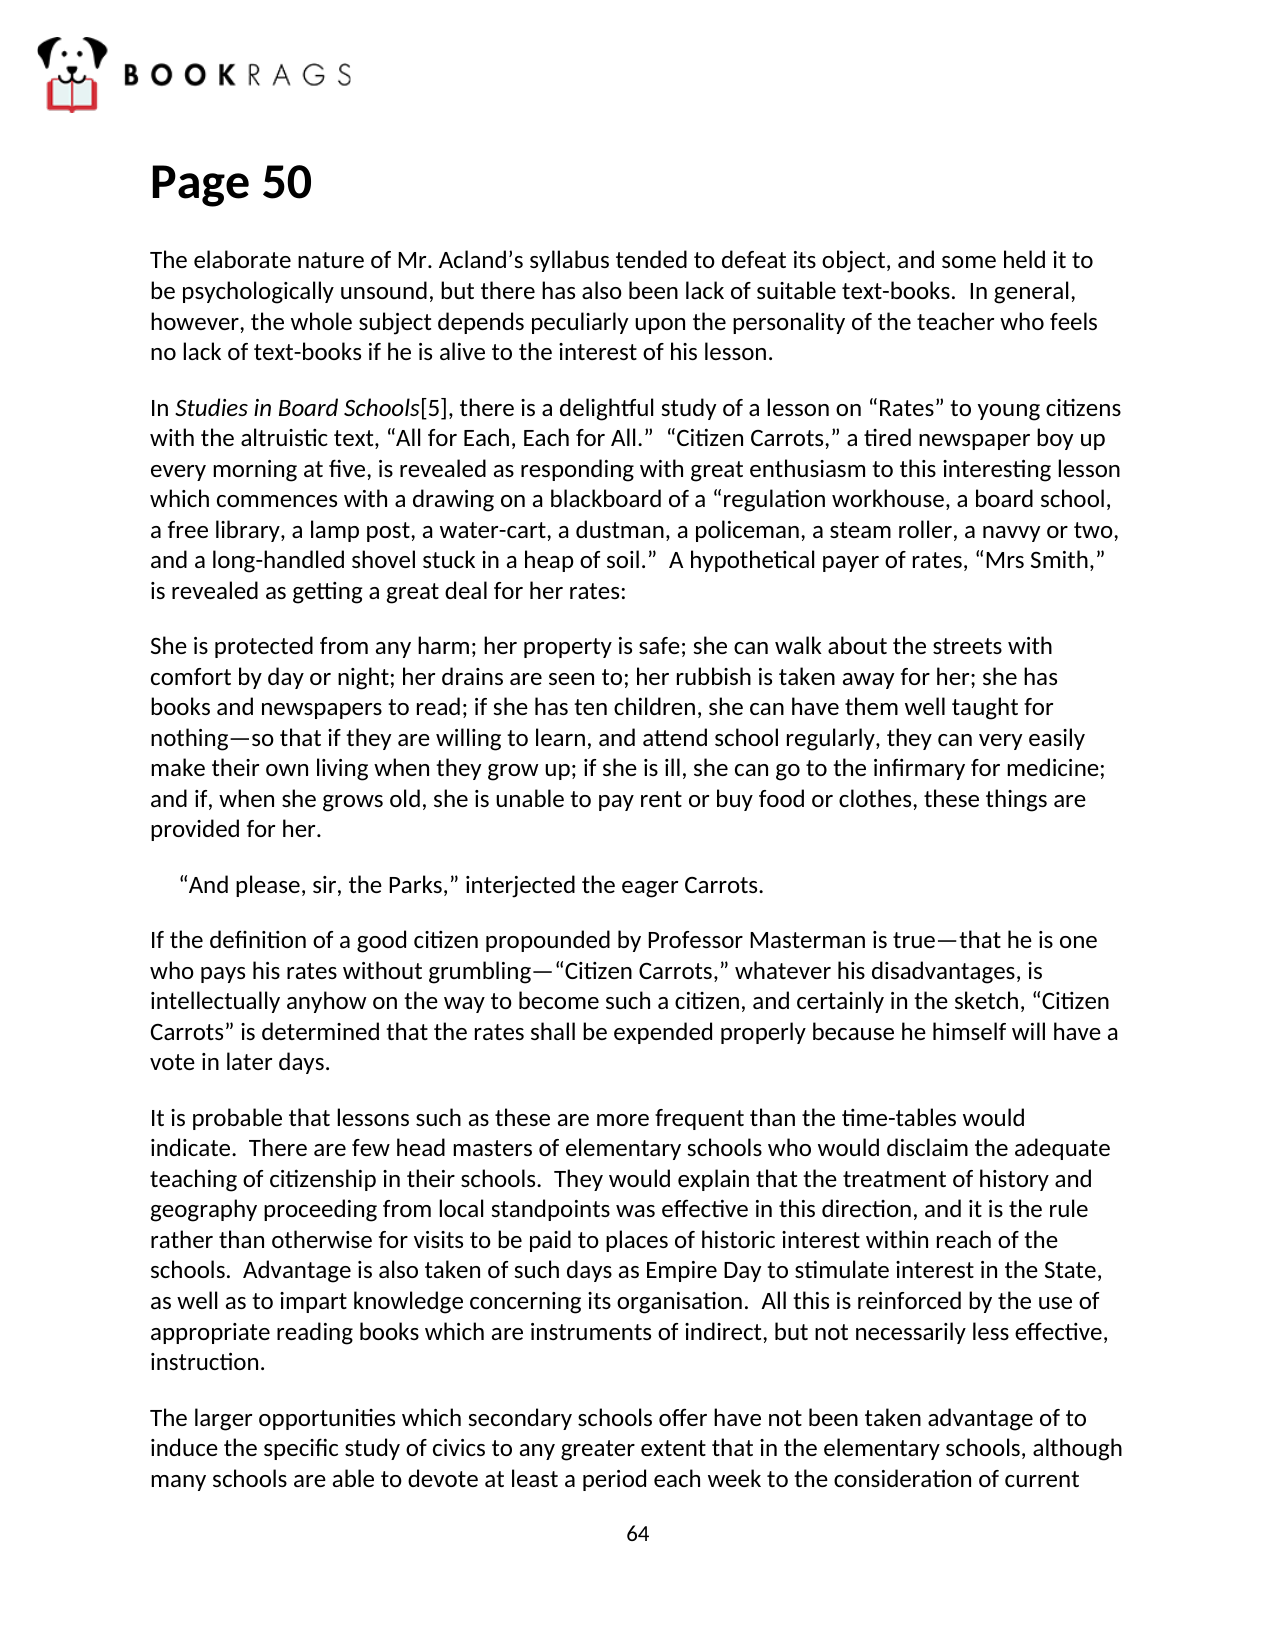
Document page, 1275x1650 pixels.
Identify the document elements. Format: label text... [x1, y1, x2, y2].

text It is probable that lessons such as these are more frequent than the time-tables would indicate. There are few head masters of elementary schools who would disclaim the adequate teaching of citizenship in their schools. They would explain that the treatment of history and geography proceeding from local standpoints was effective in this direction, and it is the rule rather than otherwise for visits to be paid to places of historic interest within reach of the schools. Advantage is also taken of such days as Empire Day to stimulate interest in the State, as well as to impart knowledge concerning its organisation. All this is reinforced by the use of appropriate reading books which are instruments of indirect, but not necessarily less effective, instruction. [150, 1102, 1125, 1377]
text Page 50 [150, 150, 1125, 211]
picture [37, 37, 351, 113]
text If the definition of a good citizen propounded by Professor Masterman is true—­that he is one who pays his rates without grumbling—­“Citizen Carrots,” whatever his disadvantages, is intellectually anyhow on the way to become such a citizen, and certainly in the sketch, “Citizen Carrots” is determined that the rates shall be expended properly because he himself will have a vote in later days. [150, 924, 1125, 1077]
text In Studies in Board Schools[5], there is a delightful study of a lesson on “Rates” to young citizens with the altruistic text, “All for Each, Each for All.” “Citizen Carrots,” a tired newspaper boy up every morning at five, is revealed as responding with great enthusiasm to this interesting lesson which commences with a drawing on a blackboard of a “regulation workhouse, a board school, a free library, a lamp post, a water-cart, a dustman, a policeman, a steam roller, a navvy or two, and a long-handled shovel stuck in a heap of soil.” A hypothetical payer of rates, “Mrs Smith,” is revealed as getting a great deal for her rates: [150, 392, 1125, 605]
text “And please, sir, the Parks,” interjected the eager Carrots. [150, 869, 1125, 899]
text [150, 1402, 1125, 1493]
text The elaborate nature of Mr. Acland’s syllabus tended to defeat its object, and some held it to be psychologically unsound, but there has also been lack of suitable text-books. In general, however, the whole subject depends peculiarly upon the personality of the teacher who feels no lack of text-books if he is alive to the interest of his lesson. [150, 244, 1125, 367]
text She is protected from any harm; her property is safe; she can walk about the streets with comfort by day or night; her drains are seen to; her rubbish is taken away for her; she has books and newspapers to read; if she has ten children, she can have them well taught for nothing—­so that if they are willing to learn, and attend school regularly, they can very easily make their own living when they grow up; if she is ill, she can go to the infirmary for medicine; and if, when she grows old, she is unable to pay rent or buy food or clothes, these things are provided for her. [150, 630, 1125, 844]
